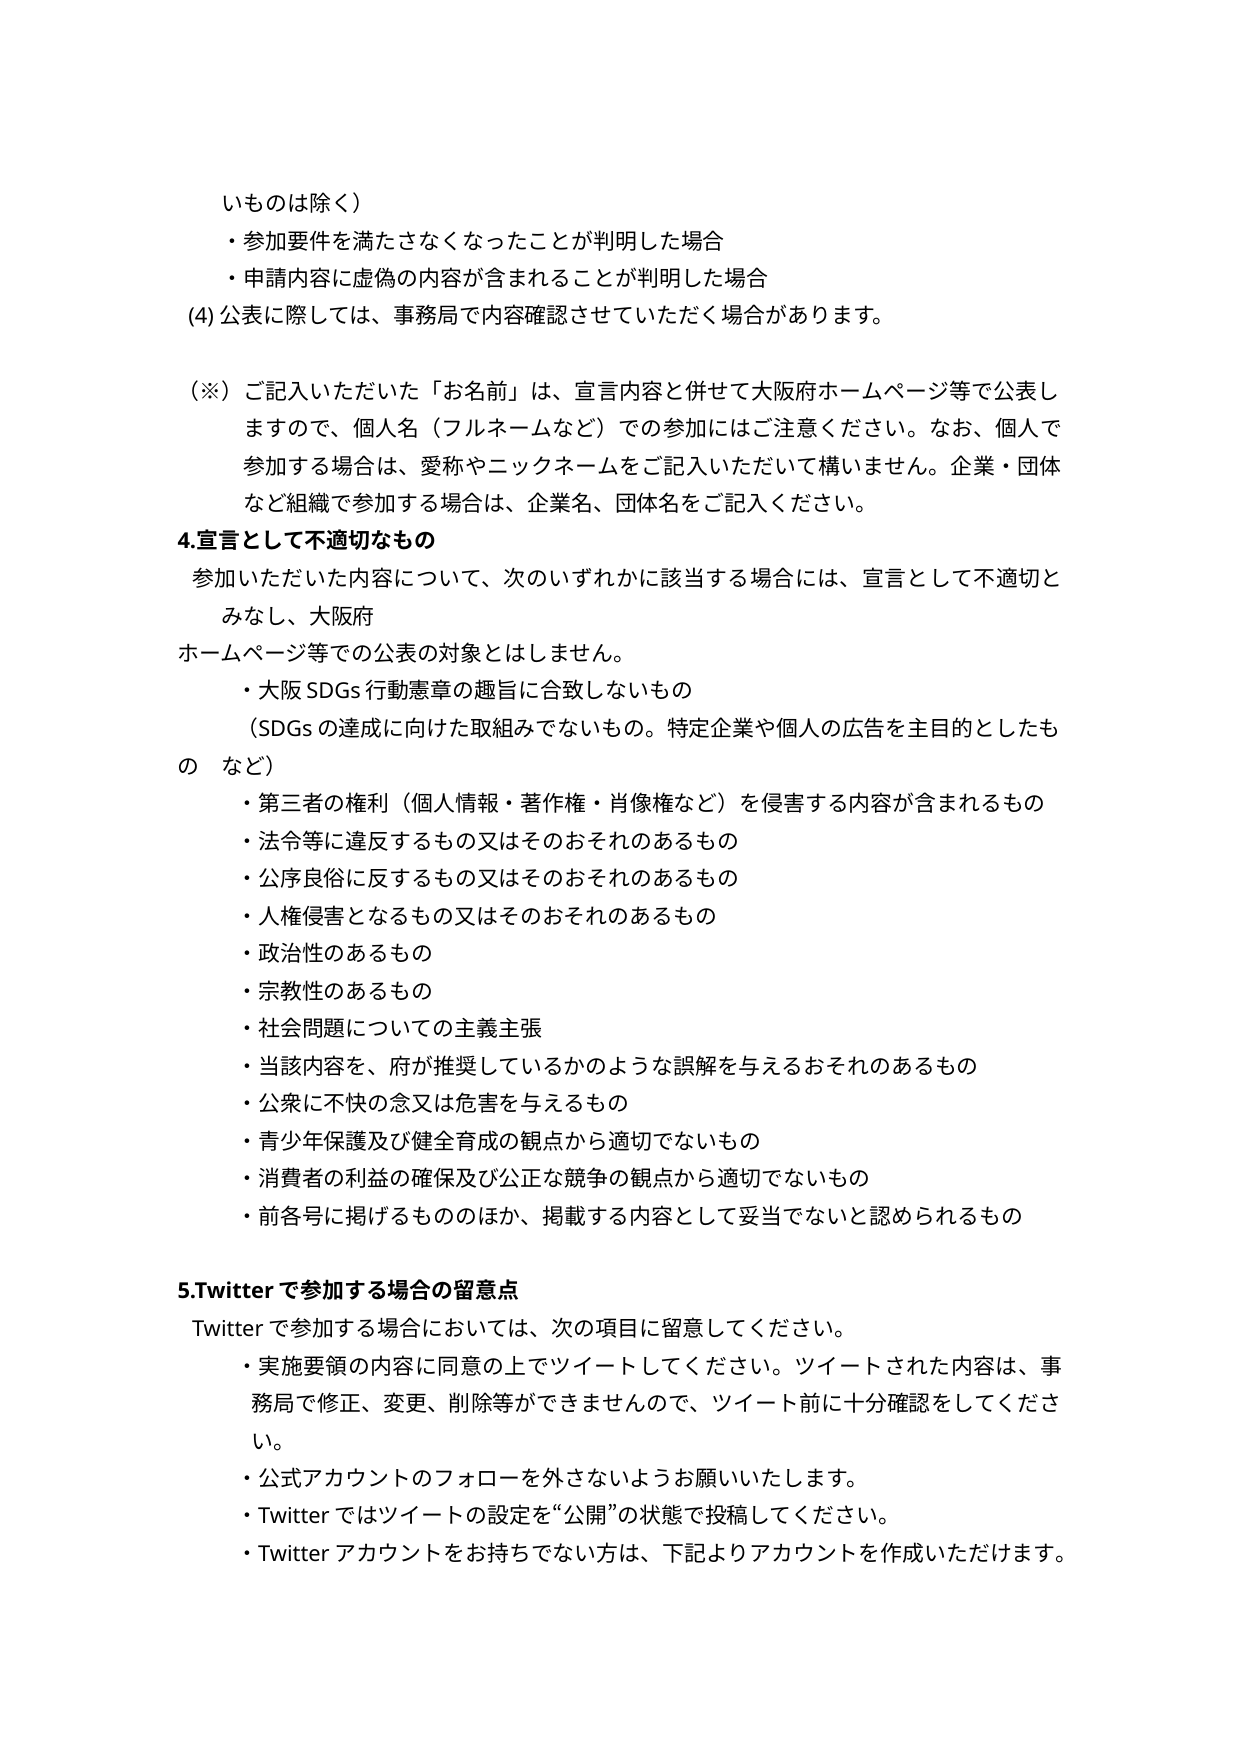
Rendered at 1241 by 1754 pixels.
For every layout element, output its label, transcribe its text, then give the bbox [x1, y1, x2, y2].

text 5.Twitterで参加する場合の留意点 [177, 1271, 1063, 1308]
text 4.宣言として不適切なもの [177, 521, 1063, 558]
text ・社会問題についての主義主張 [177, 1008, 1063, 1046]
text ホームページ等での公表の対象とはしません。 [177, 633, 1063, 671]
text ・実施要領の内容に同意の上でツイートしてください。ツイートされた内容は、事務局で修正、変更、削除等ができませんので、ツイート前に十分確認をしてください。 [236, 1346, 1063, 1458]
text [192, 183, 1063, 221]
text ・申請内容に虚偽の内容が含まれることが判明した場合 [192, 258, 1063, 296]
text ・Twitterアカウントをお持ちでない方は、下記よりアカウントを作成いただけます。 [207, 1533, 1063, 1571]
text ・当該内容を、府が推奨しているかのような誤解を与えるおそれのあるもの [177, 1046, 1063, 1083]
text ・参加要件を満たさなくなったことが判明した場合 [192, 221, 1063, 258]
text （※）ご記入いただいた「お名前」は、宣言内容と併せて大阪府ホームページ等で公表しますので、個人名（フルネームなど）での参加にはご注意ください。なお、個人で参加する場合は、愛称やニックネームをご記入いただいて構いません。企業・団体など組織で参加する場合は、企業名、団体名をご記入ください。 [177, 371, 1063, 521]
text ・公序良俗に反するもの又はそのおそれのあるもの [177, 858, 1063, 896]
text ・法令等に違反するもの又はそのおそれのあるもの [177, 821, 1063, 858]
text （SDGsの達成に向けた取組みでないもの。特定企業や個人の広告を主目的としたもの など） [177, 708, 1063, 783]
text ・宗教性のあるもの [177, 971, 1063, 1008]
text ・青少年保護及び健全育成の観点から適切でないもの [177, 1121, 1063, 1158]
text ・消費者の利益の確保及び公正な競争の観点から適切でないもの [177, 1158, 1063, 1196]
text ・第三者の権利（個人情報・著作権・肖像権など）を侵害する内容が含まれるもの [177, 783, 1063, 821]
text ・前各号に掲げるもののほか、掲載する内容として妥当でないと認められるもの [177, 1196, 1063, 1233]
text ・政治性のあるもの [177, 933, 1063, 971]
text ・Twitterではツイートの設定を“公開”の状態で投稿してください。 [207, 1496, 1063, 1533]
text 参加いただいた内容について、次のいずれかに該当する場合には、宣言として不適切とみなし、大阪府 [192, 558, 1063, 633]
text ・公式アカウントのフォローを外さないようお願いいたします。 [207, 1458, 1063, 1496]
text ・人権侵害となるもの又はそのおそれのあるもの [177, 896, 1063, 933]
text ・大阪SDGs行動憲章の趣旨に合致しないもの [177, 671, 1063, 708]
text (4) 公表に際しては、事務局で内容確認させていただく場合があります。 [177, 296, 1063, 333]
text Twitterで参加する場合においては、次の項目に留意してください。 [192, 1308, 1063, 1346]
text ・公衆に不快の念又は危害を与えるもの [177, 1083, 1063, 1121]
